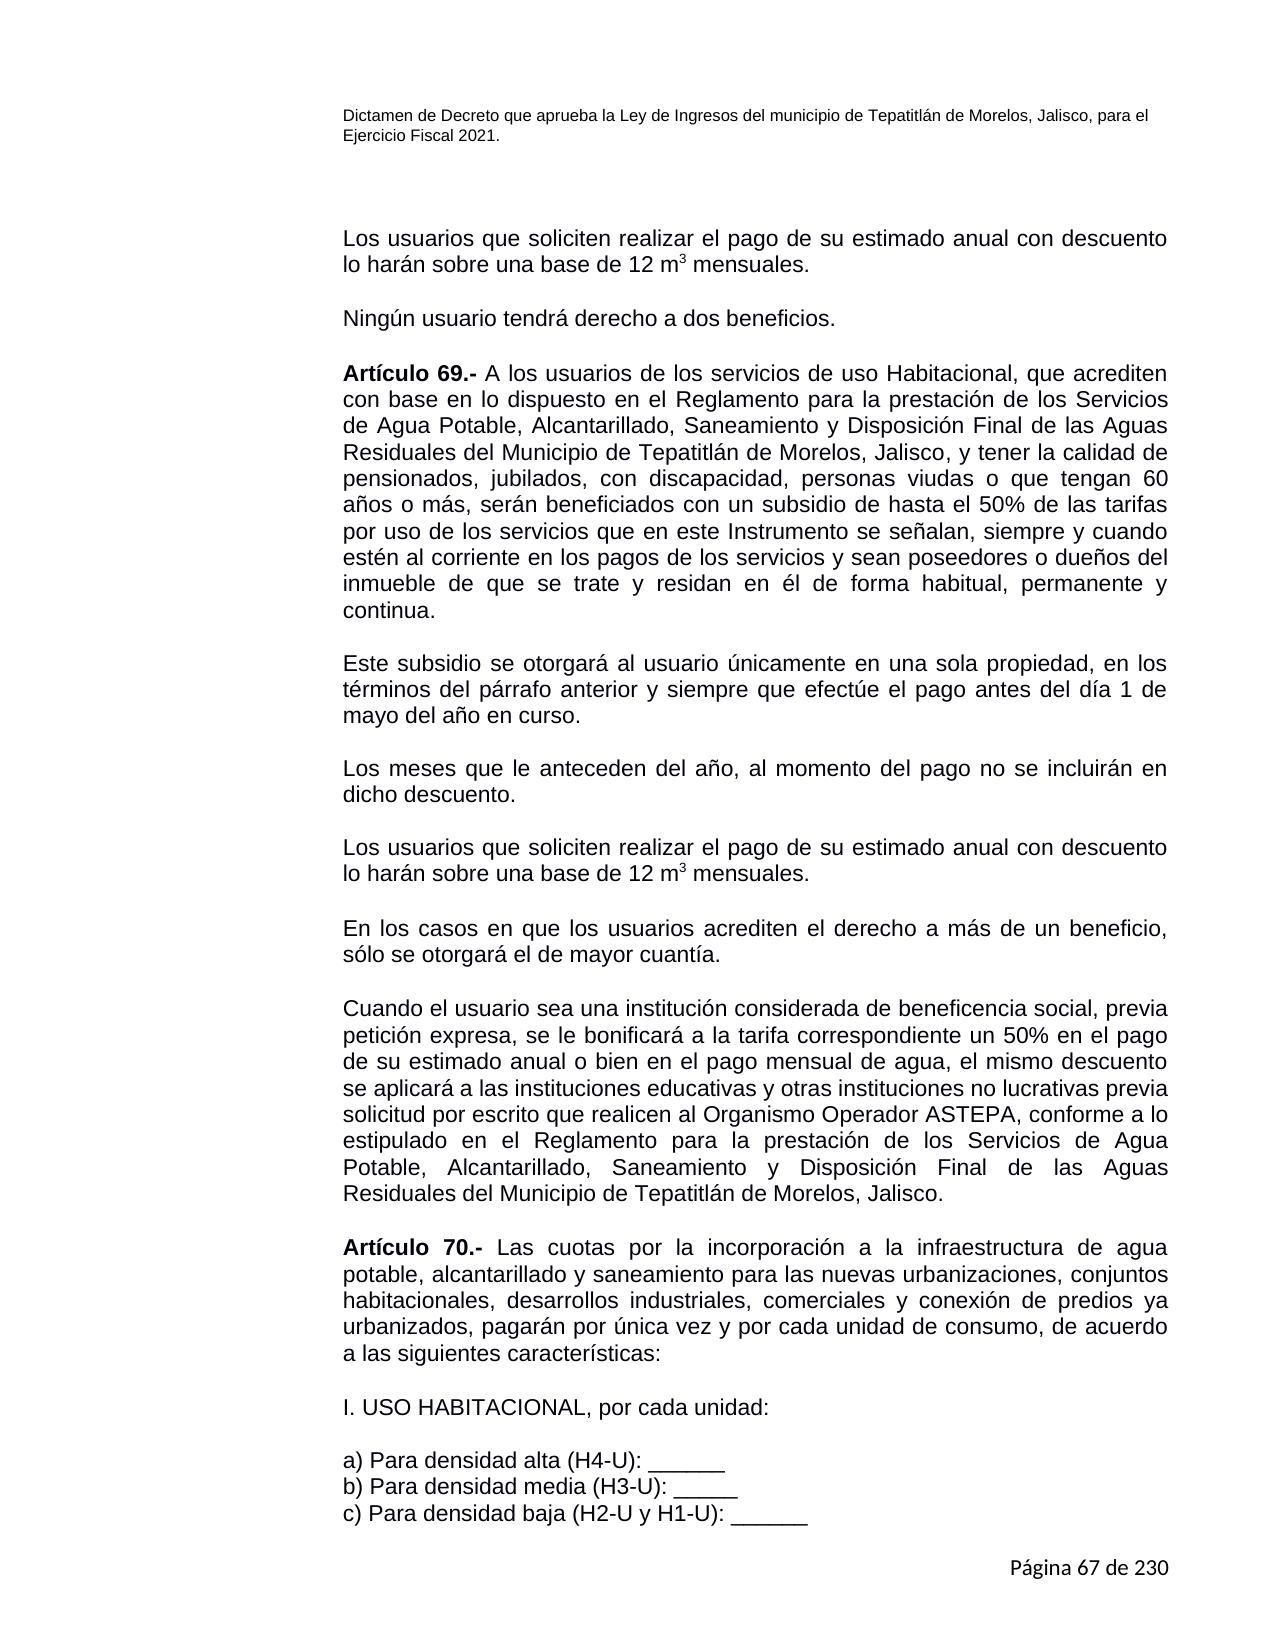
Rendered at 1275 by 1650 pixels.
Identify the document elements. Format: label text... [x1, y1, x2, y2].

text b) Para densidad media (H3-U): _____ [343, 1473, 1169, 1499]
text Los usuarios que soliciten realizar el pago de su estimado anual con descuento lo harán sobre una base de 12 m3 mensuales. [343, 224, 1169, 277]
text Los meses que le anteceden del año, al momento del pago no se incluirán en dicho descuento. [343, 755, 1169, 808]
text a) Para densidad alta (H4-U): ______ [343, 1447, 1169, 1473]
text En los casos en que los usuarios acrediten el derecho a más de un beneficio, sólo se otorgará el de mayor cuantía. [343, 915, 1169, 967]
text Artículo 69.- A los usuarios de los servicios de uso Habitacional, que acrediten con base en lo dispuesto en el Reglamento para la prestación de los Servicios de Agua Potable, Alcantarillado, Saneamiento y Disposición Final de las Aguas Residuales del Municipio de Tepatitlán de Morelos, Jalisco, y tener la calidad de pensionados, jubilados, con discapacidad, personas viudas o que tengan 60 años o más, serán beneficiados con un subsidio de hasta el 50% de las tarifas por uso de los servicios que en este Instrumento se señalan, siempre y cuando estén al corriente en los pagos de los servicios y sean poseedores o dueños del inmueble de que se trate y residan en él de forma habitual, permanente y continua. [343, 359, 1169, 623]
text Ningún usuario tendrá derecho a dos beneficios. [343, 305, 1169, 332]
text Cuando el usuario sea una institución considerada de beneficencia social, previa petición expresa, se le bonificará a la tarifa correspondiente un 50% en el pago de su estimado anual o bien en el pago mensual de agua, el mismo descuento se aplicará a las instituciones educativas y otras instituciones no lucrativas previa solicitud por escrito que realicen al Organismo Operador ASTEPA, conforme a lo estipulado en el Reglamento para la prestación de los Servicios de Agua Potable, Alcantarillado, Saneamiento y Disposición Final de las Aguas Residuales del Municipio de Tepatitlán de Morelos, Jalisco. [343, 995, 1169, 1206]
text Este subsidio se otorgará al usuario únicamente en una sola propiedad, en los términos del párrafo anterior y siempre que efectúe el pago antes del día 1 de mayo del año en curso. [343, 649, 1169, 728]
text Artículo 70.- Las cuotas por la incorporación a la infraestructura de agua potable, alcantarillado y saneamiento para las nuevas urbanizaciones, conjuntos habitacionales, desarrollos industriales, comerciales y conexión de predios ya urbanizados, pagarán por única vez y por cada unidad de consumo, de acuerdo a las siguientes características: [343, 1234, 1169, 1366]
text c) Para densidad baja (H2-U y H1-U): ______ [343, 1499, 1169, 1526]
text I. USO HABITACIONAL, por cada unidad: [343, 1394, 1169, 1420]
text Los usuarios que soliciten realizar el pago de su estimado anual con descuento lo harán sobre una base de 12 m3 mensuales. [343, 834, 1169, 887]
